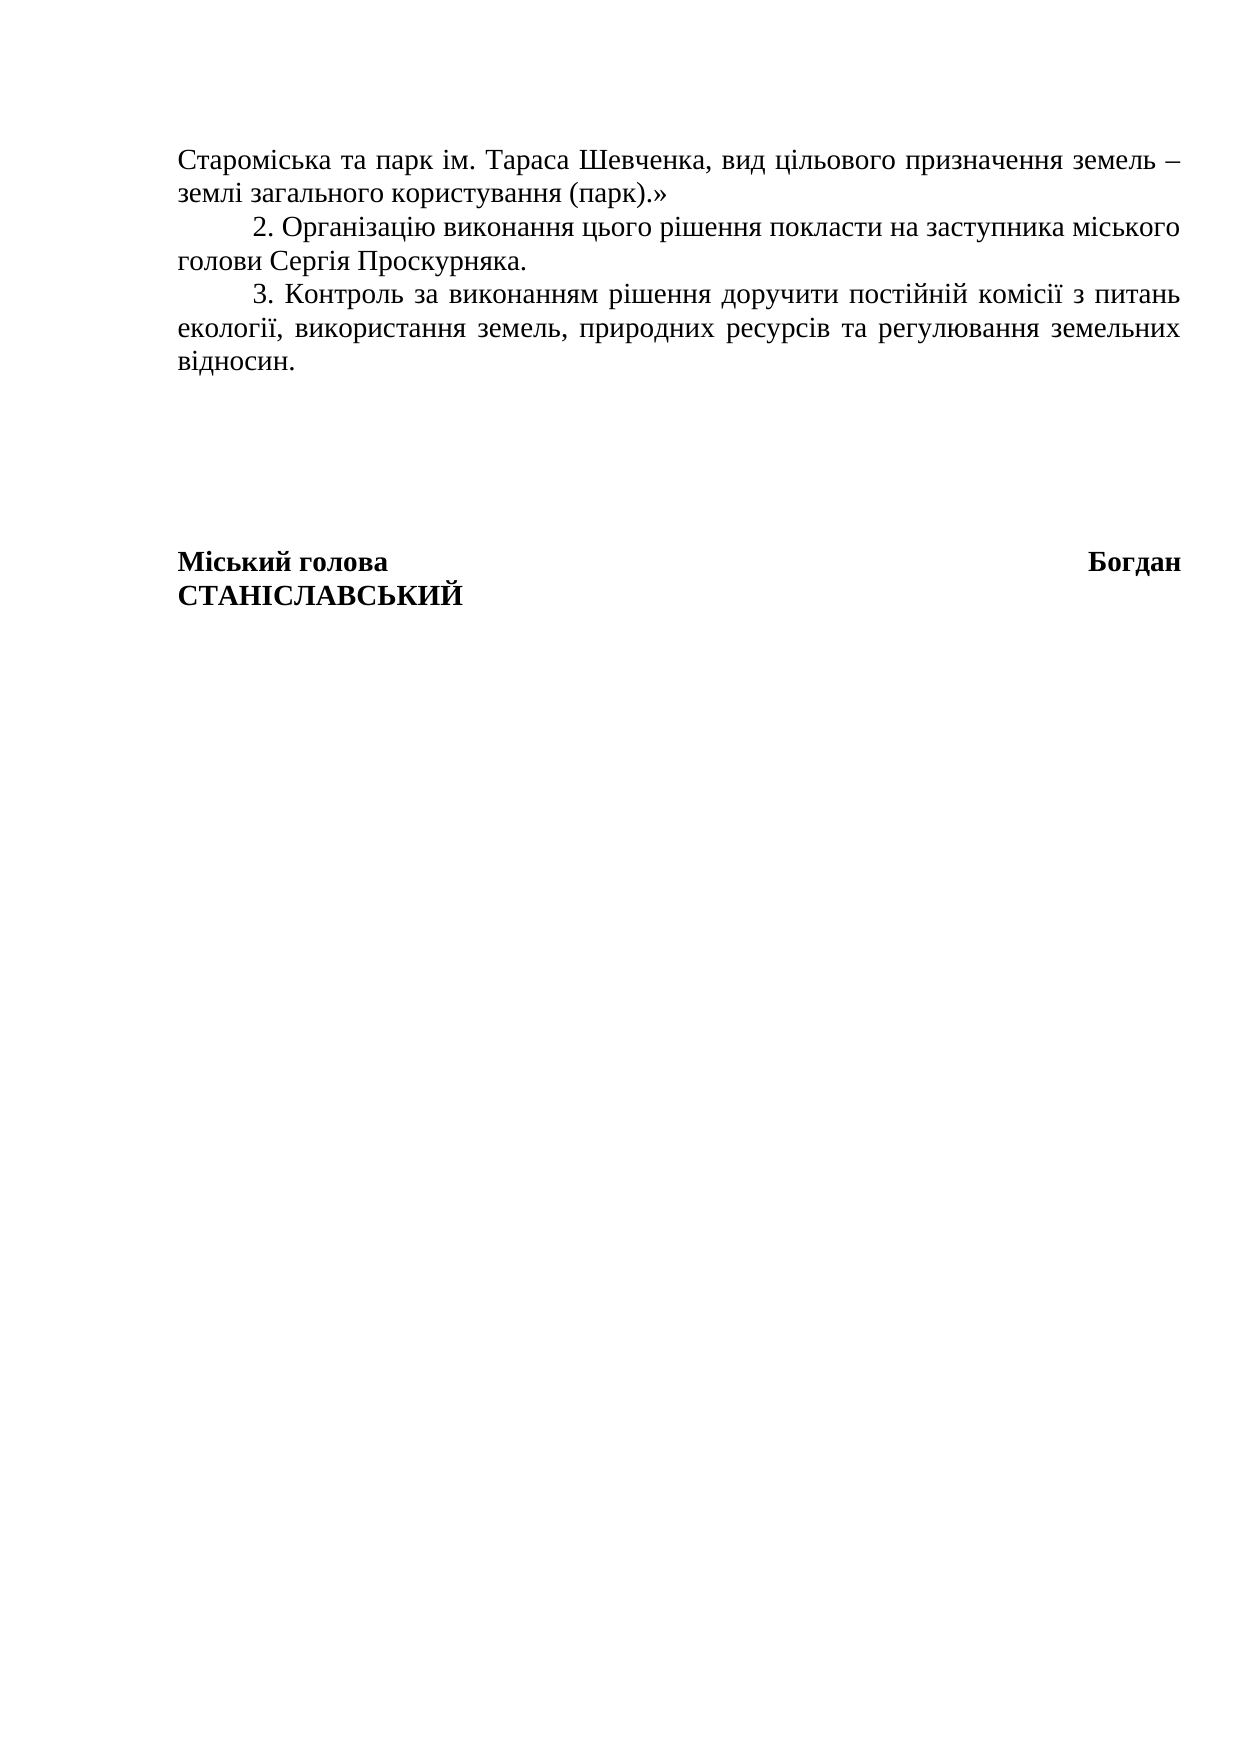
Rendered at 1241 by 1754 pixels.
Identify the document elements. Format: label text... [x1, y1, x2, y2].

text 3. Контроль за виконанням рішення доручити постійній комісії з питань екології, використання земель, природних ресурсів та регулювання земельних відносин. [177, 276, 1181, 377]
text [177, 142, 1181, 209]
text Міський голова Богдан СТАНІСЛАВСЬКИЙ [177, 544, 1181, 612]
text 2. Організацію виконання цього рішення покласти на заступника міського голови Сергія Проскурняка. [177, 209, 1181, 276]
